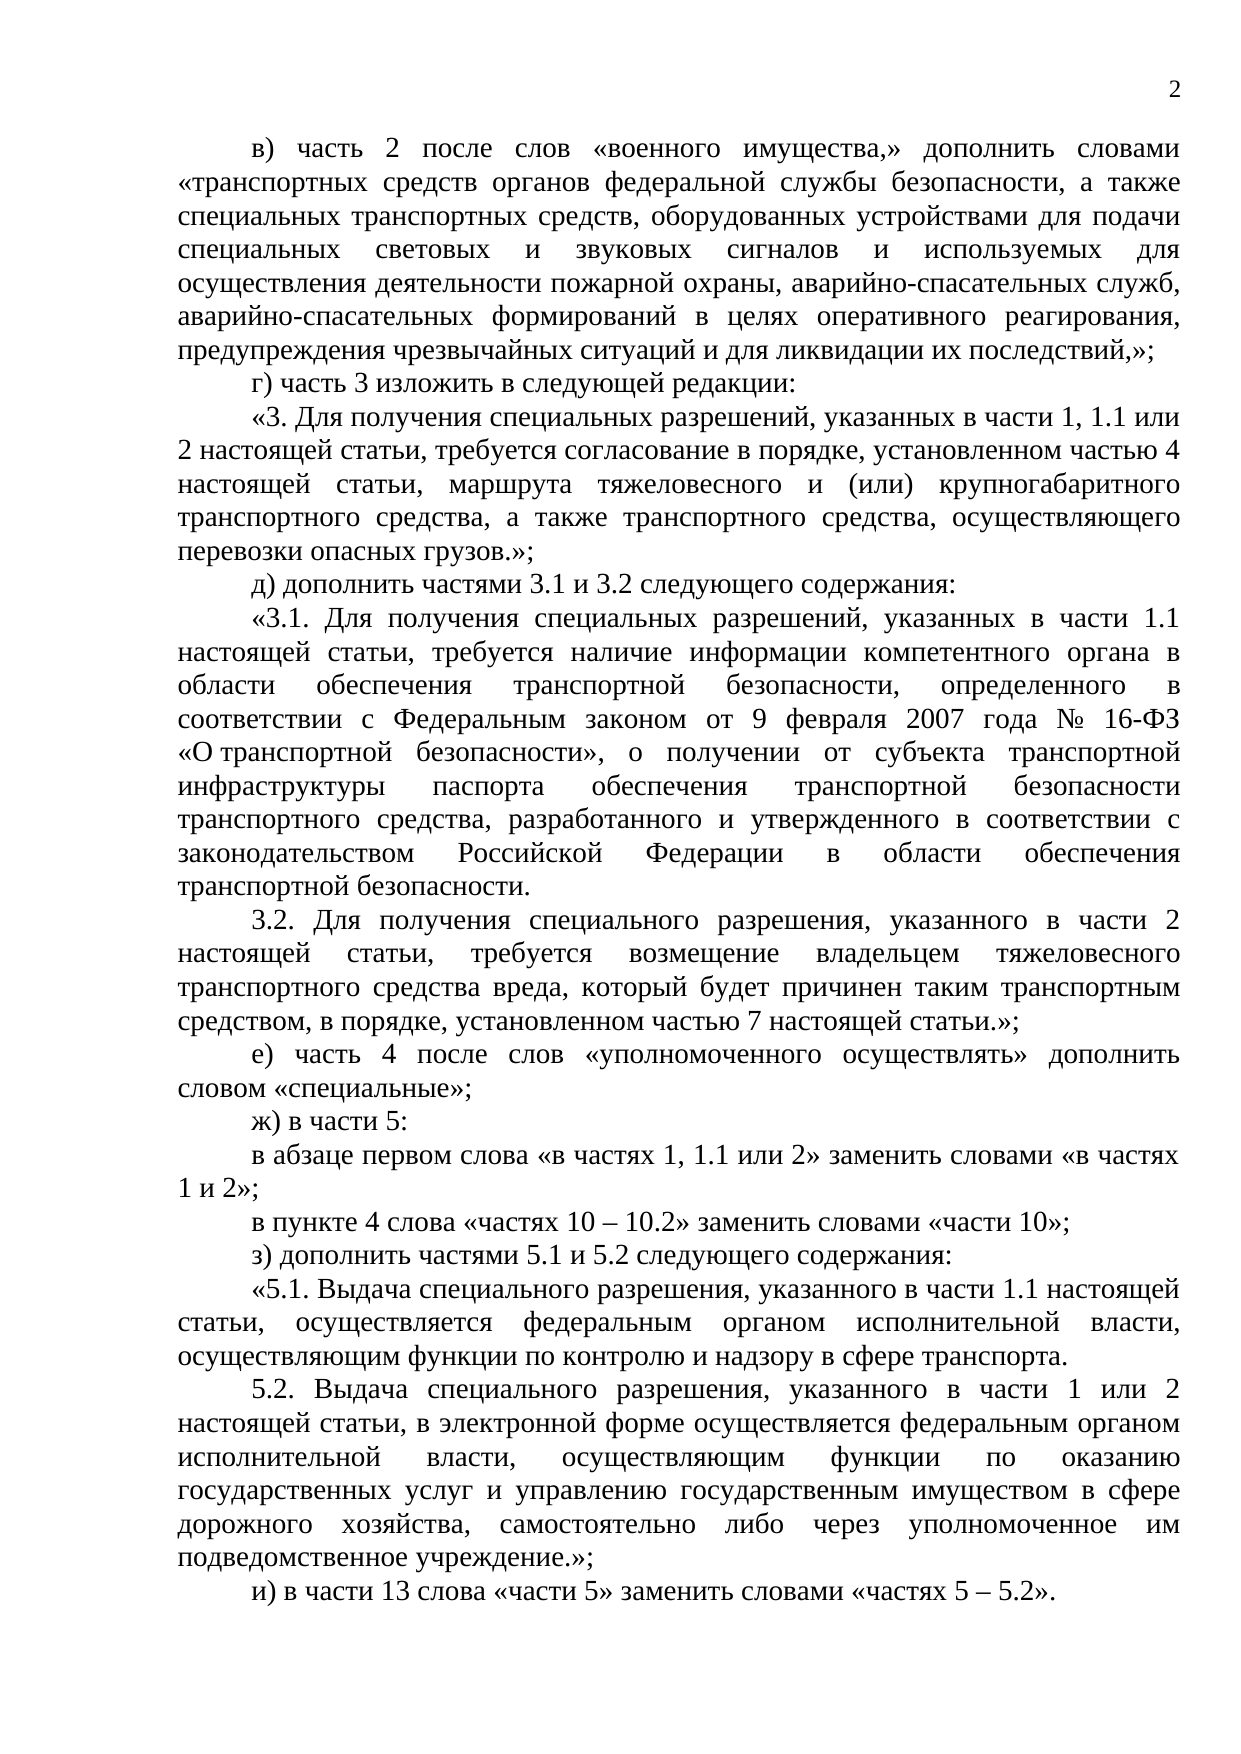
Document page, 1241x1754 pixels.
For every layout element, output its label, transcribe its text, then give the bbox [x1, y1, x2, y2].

text 5.2. Выдача специального разрешения, указанного в части 1 или 2 настоящей статьи, в электронной форме осуществляется федеральным органом исполнительной власти, осуществляющим функции по оказанию государственных услуг и управлению государственным имуществом в сфере дорожного хозяйства, самостоятельно либо через уполномоченное им подведомственное учреждение.»; [177, 1372, 1181, 1573]
text в пункте 4 слова «частях 10 – 10.2» заменить словами «части 10»; [177, 1204, 1181, 1237]
text «5.1. Выдача специального разрешения, указанного в части 1.1 настоящей статьи, осуществляется федеральным органом исполнительной власти, осуществляющим функции по контролю и надзору в сфере транспорта. [177, 1271, 1181, 1372]
text ж) в части 5: [177, 1103, 1181, 1137]
text в) часть 2 после слов «военного имущества,» дополнить словами «транспортных средств органов федеральной службы безопасности, а также специальных транспортных средств, оборудованных устройствами для подачи специальных световых и звуковых сигналов и используемых для осуществления деятельности пожарной охраны, аварийно-спасательных служб, аварийно-спасательных формирований в целях оперативного реагирования, предупреждения чрезвычайных ситуаций и для ликвидации их последствий,»; [177, 131, 1181, 365]
text «3.1. Для получения специальных разрешений, указанных в части 1.1 настоящей статьи, требуется наличие информации компетентного органа в области обеспечения транспортной безопасности, определенного в соответствии с Федеральным законом от 9 февраля 2007 года № 16-ФЗ «О транспортной безопасности», о получении от субъекта транспортной инфраструктуры паспорта обеспечения транспортной безопасности транспортного средства, разработанного и утвержденного в соответствии с законодательством Российской Федерации в области обеспечения транспортной безопасности. [177, 600, 1181, 902]
text е) часть 4 после слов «уполномоченного осуществлять» дополнить словом «специальные»; [177, 1036, 1181, 1103]
text з) дополнить частями 5.1 и 5.2 следующего содержания: [177, 1237, 1181, 1271]
text в абзаце первом слова «в частях 1, 1.1 или 2» заменить словами «в частях 1 и 2»; [177, 1137, 1181, 1204]
text г) часть 3 изложить в следующей редакции: [177, 365, 1181, 399]
text 3.2. Для получения специального разрешения, указанного в части 2 настоящей статьи, требуется возмещение владельцем тяжеловесного транспортного средства вреда, который будет причинен таким транспортным средством, в порядке, установленном частью 7 настоящей статьи.»; [177, 902, 1181, 1036]
text «3. Для получения специальных разрешений, указанных в части 1, 1.1 или 2 настоящей статьи, требуется согласование в порядке, установленном частью 4 настоящей статьи, маршрута тяжеловесного и (или) крупногабаритного транспортного средства, а также транспортного средства, осуществляющего перевозки опасных грузов.»; [177, 399, 1181, 567]
text и) в части 13 слова «части 5» заменить словами «частях 5 – 5.2». [177, 1573, 1181, 1606]
text д) дополнить частями 3.1 и 3.2 следующего содержания: [177, 567, 1181, 600]
